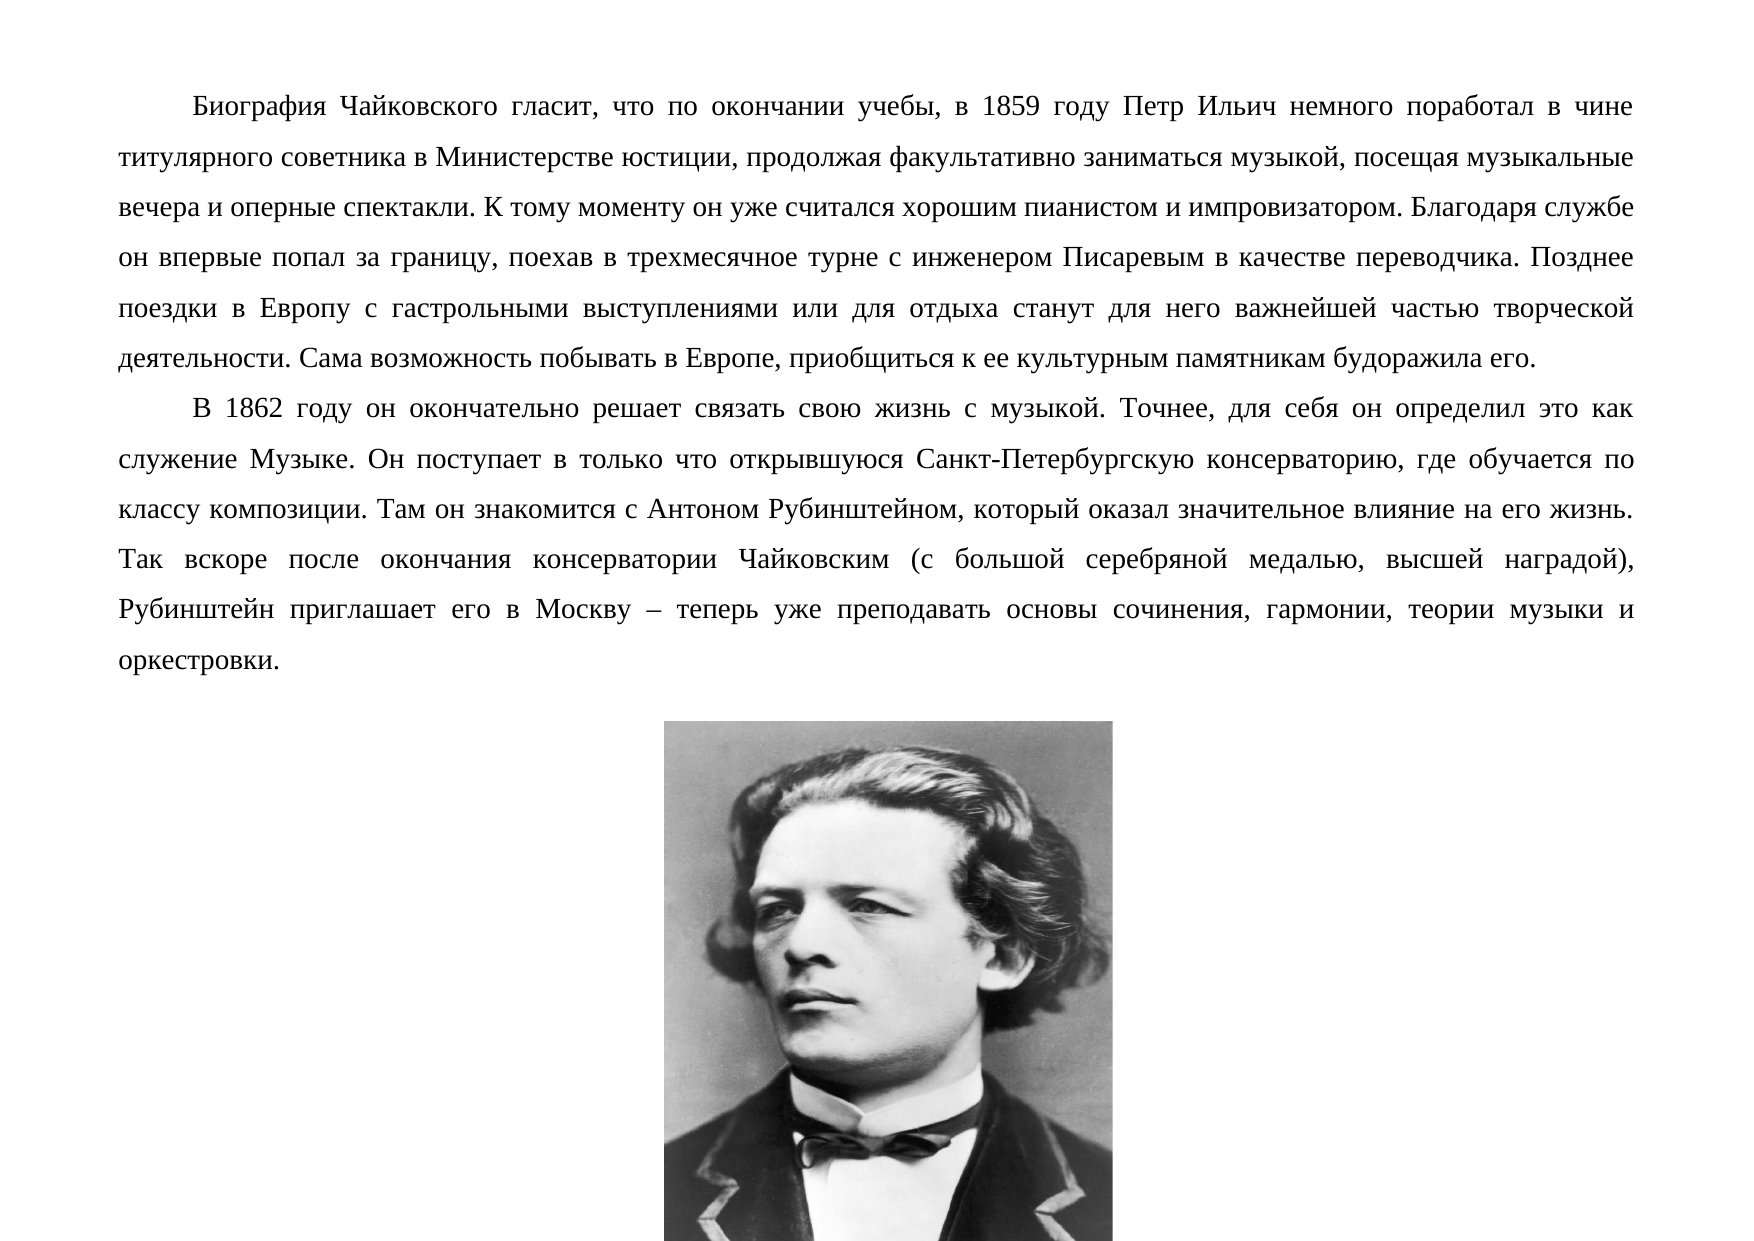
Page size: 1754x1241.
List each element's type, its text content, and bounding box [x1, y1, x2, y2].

picture [664, 721, 1113, 1241]
text В 1862 году он окончательно решает связать свою жизнь с музыкой. Точнее, для себя он определил это как служение Музыке. Он поступает в только что открывшуюся Санкт-Петербургскую консерваторию, где обучается по классу композиции. Там он знакомится с Антоном Рубинштейном, который оказал значительное влияние на его жизнь. Так вскоре после окончания консерватории Чайковским (с большой серебряной медалью, высшей наградой), Рубинштейн приглашает его в Москву – теперь уже преподавать основы сочинения, гармонии, теории музыки и оркестровки. [118, 390, 1636, 676]
text Биография Чайковского гласит, что по окончании учебы, в 1859 году Петр Ильич немного поработал в чине титулярного советника в Министерстве юстиции, продолжая факультативно заниматься музыкой, посещая музыкальные вечера и оперные спектакли. К тому моменту он уже считался хорошим пианистом и импровизатором. Благодаря службе он впервые попал за границу, поехав в трехмесячное турне с инженером Писаревым в качестве переводчика. Позднее поездки в Европу с гастрольными выступлениями или для отдыха станут для него важнейшей частью творческой деятельности. Сама возможность побывать в Европе, приобщиться к ее культурным памятникам будоражила его. [118, 88, 1636, 374]
